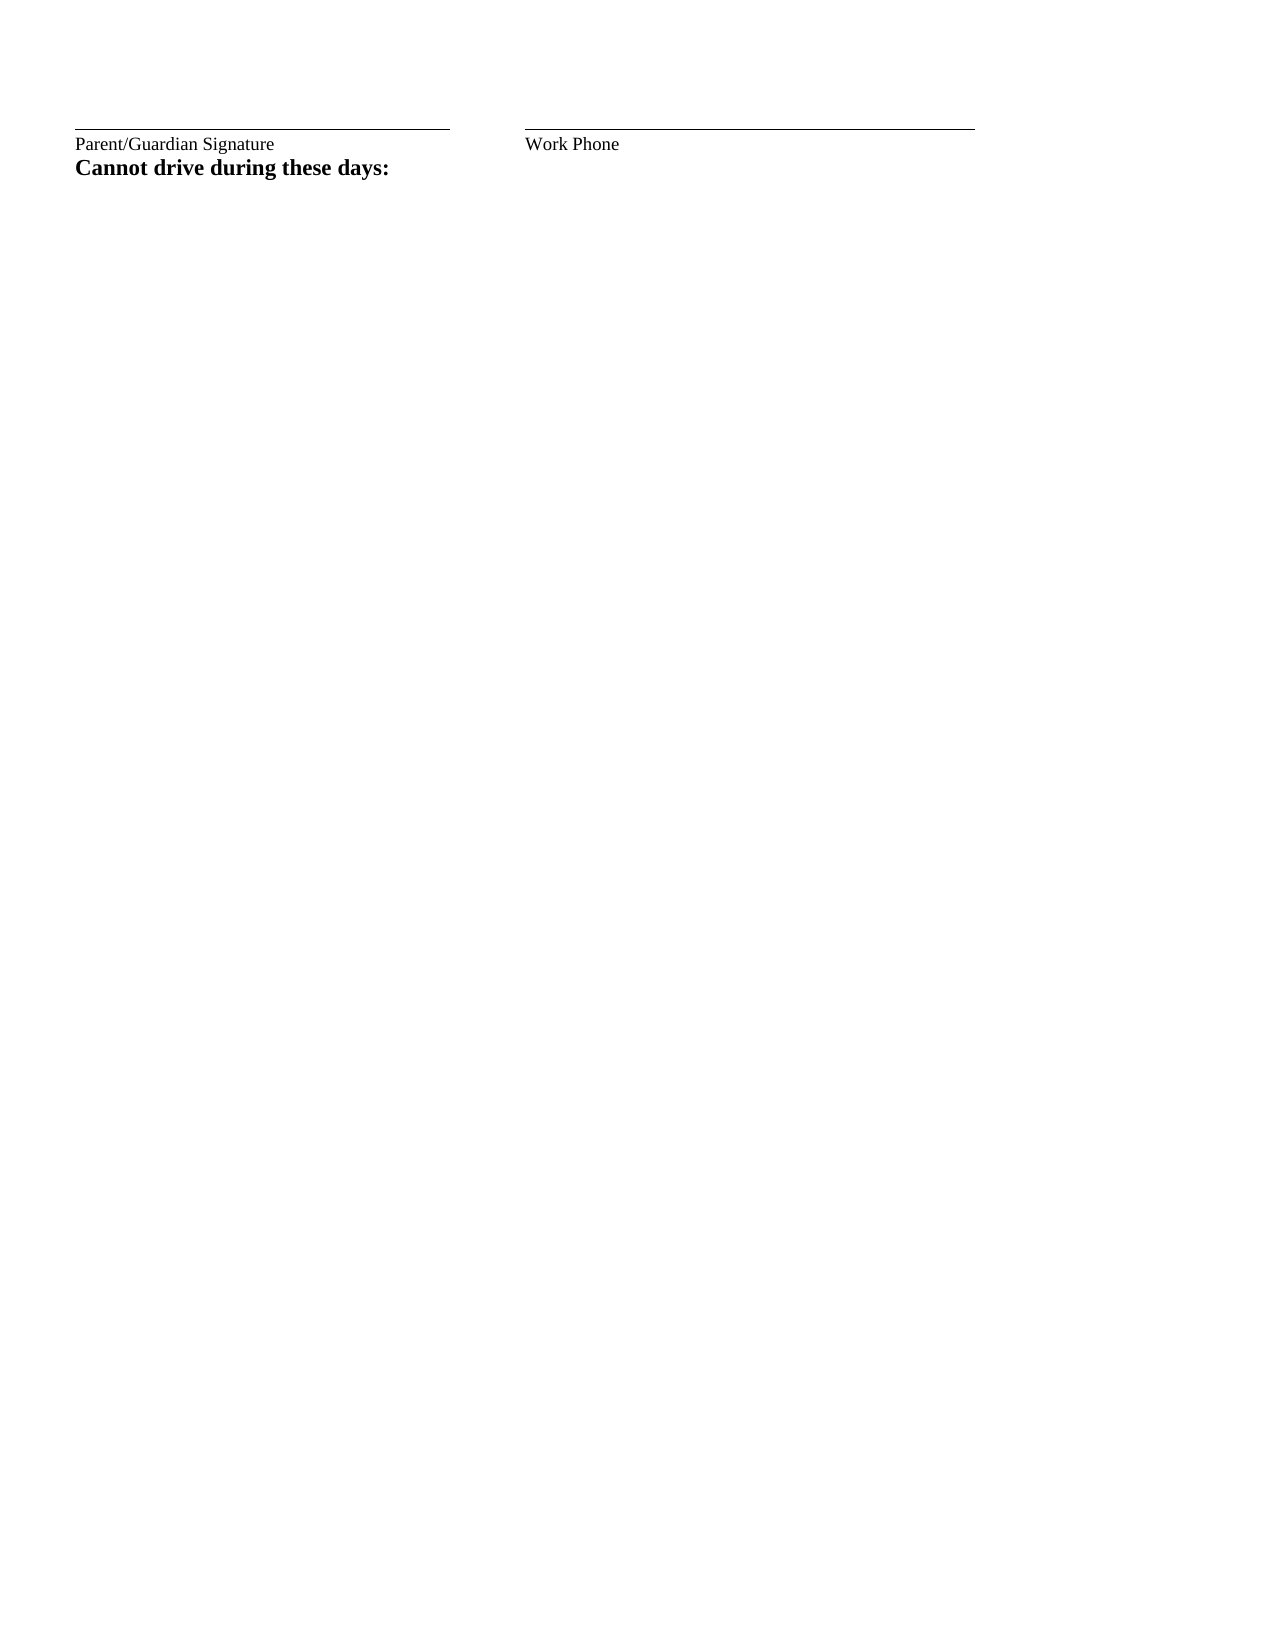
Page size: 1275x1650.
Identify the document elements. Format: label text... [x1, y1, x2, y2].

text Cannot drive during these days: [75, 154, 1200, 180]
text Parent/Guardian Signature Work Phone [75, 132, 1200, 154]
